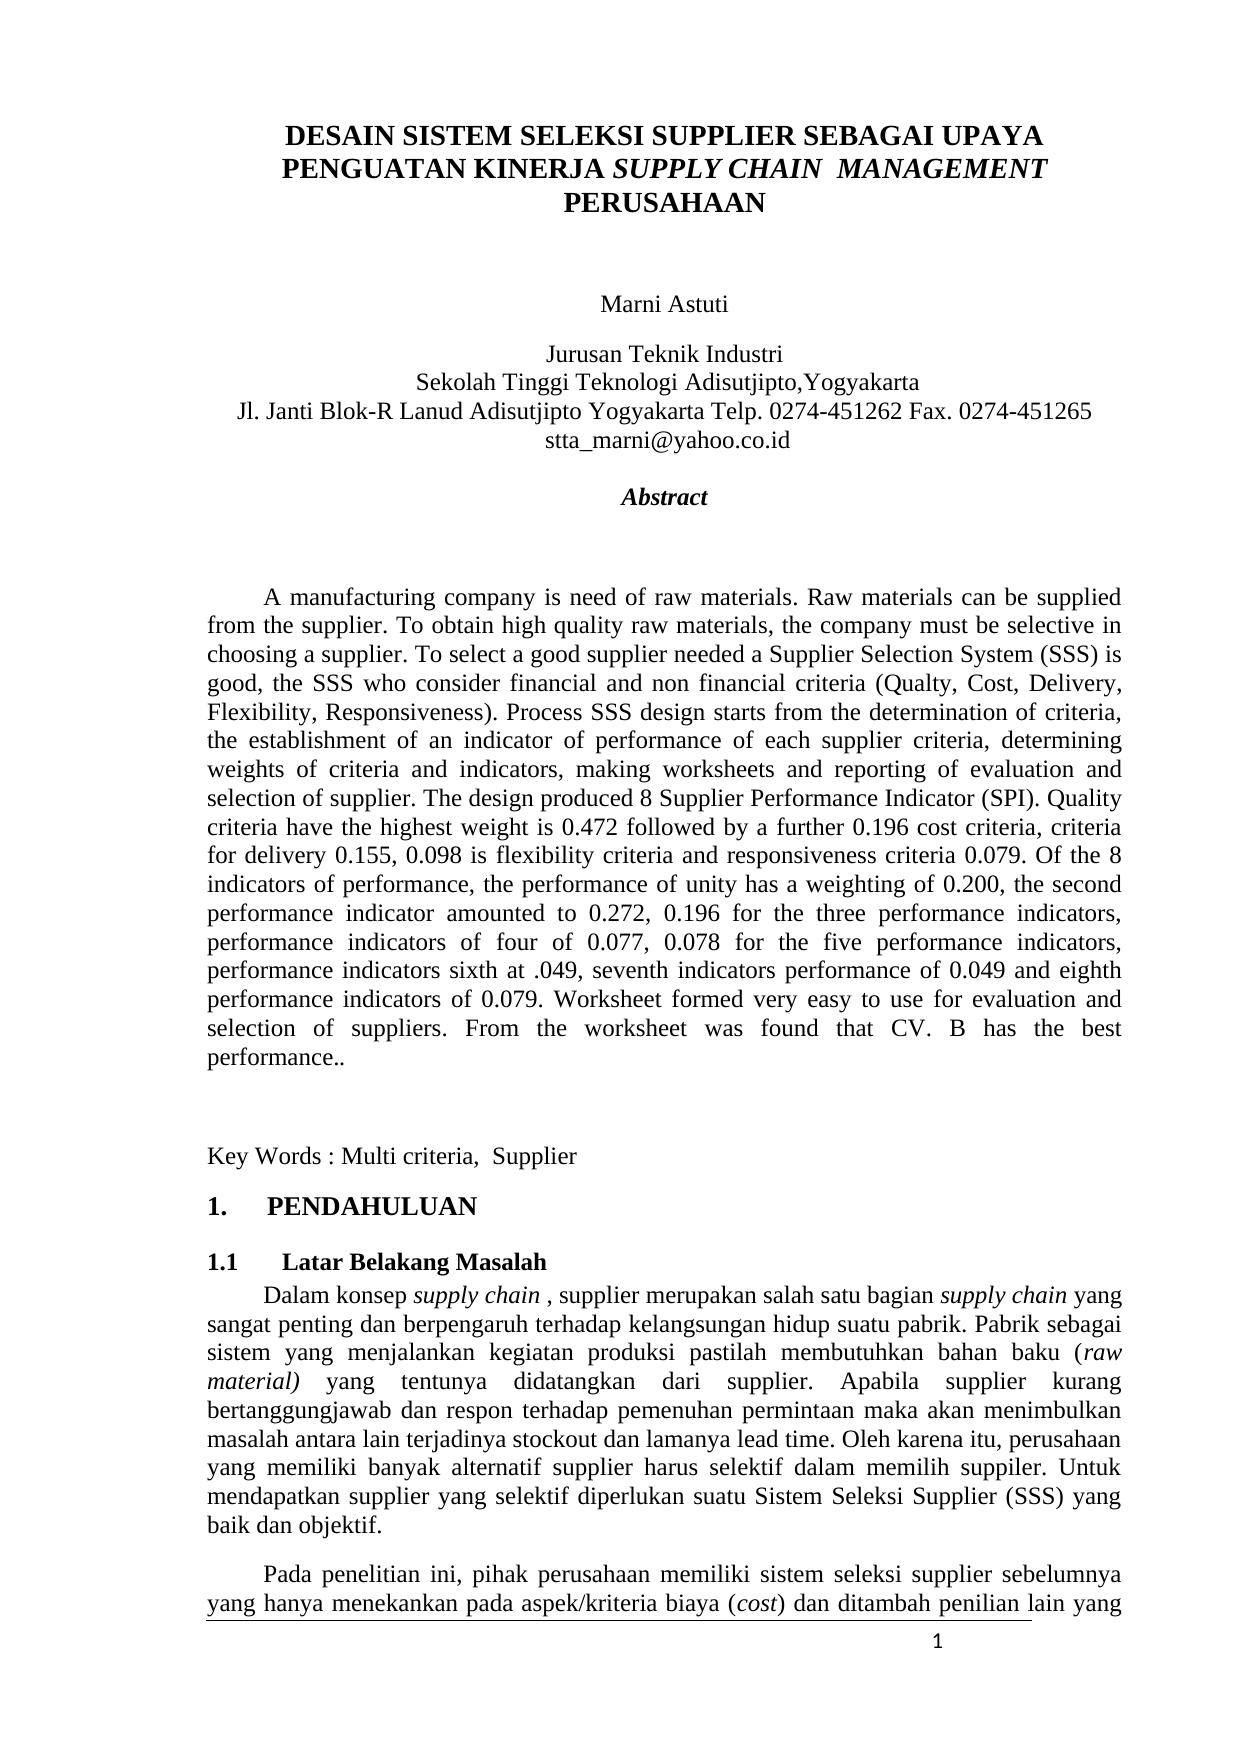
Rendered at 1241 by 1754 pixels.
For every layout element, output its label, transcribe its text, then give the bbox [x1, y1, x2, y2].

text Jl. Janti Blok-R Lanud Adisutjipto Yogyakarta Telp. 0274-451262 Fax. 0274-451265 [207, 396, 1122, 425]
text A manufacturing company is need of raw materials. Raw materials can be supplied from the supplier. To obtain high quality raw materials, the company must be selective in choosing a supplier. To select a good supplier needed a Supplier Selection System (SSS) is good, the SSS who consider financial and non financial criteria (Qualty, Cost, Delivery, Flexibility, Responsiveness). Process SSS design starts from the determination of criteria, the establishment of an indicator of performance of each supplier criteria, determining weights of criteria and indicators, making worksheets and reporting of evaluation and selection of supplier. The design produced 8 Supplier Performance Indicator (SPI). Quality criteria have the highest weight is 0.472 followed by a further 0.196 cost criteria, criteria for delivery 0.155, 0.098 is flexibility criteria and responsiveness criteria 0.079. Of the 8 indicators of performance, the performance of unity has a weighting of 0.200, the second performance indicator amounted to 0.272, 0.196 for the three performance indicators, performance indicators of four of 0.077, 0.078 for the five performance indicators, performance indicators sixth at .049, seventh indicators performance of 0.049 and eighth performance indicators of 0.079. Worksheet formed very easy to use for evaluation and selection of suppliers. From the worksheet was found that CV. B has the best performance.. [207, 582, 1122, 1070]
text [207, 1559, 1122, 1617]
subtitle PENDAHULUAN [207, 1190, 1122, 1222]
text Key Words : Multi criteria, Supplier [207, 1141, 1122, 1169]
text DESAIN SISTEM SELEKSI SUPPLIER SEBAGAI UPAYA PENGUATAN KINERJA SUPPLY CHAIN MANAGEMENT PERUSAHAAN [207, 118, 1122, 219]
text Sekolah Tinggi Teknologi Adisutjipto,Yogyakarta [207, 367, 1122, 396]
text stta_marni@yahoo.co.id [207, 425, 1122, 454]
subtitle Latar Belakang Masalah [207, 1247, 1122, 1276]
text Dalam konsep supply chain , supplier merupakan salah satu bagian supply chain yang sangat penting dan berpengaruh terhadap kelangsungan hidup suatu pabrik. Pabrik sebagai sistem yang menjalankan kegiatan produksi pastilah membutuhkan bahan baku (raw material) yang tentunya didatangkan dari supplier. Apabila supplier kurang bertanggungjawab dan respon terhadap pemenuhan permintaan maka akan menimbulkan masalah antara lain terjadinya stockout dan lamanya lead time. Oleh karena itu, perusahaan yang memiliki banyak alternatif supplier harus selektif dalam memilih suppiler. Untuk mendapatkan supplier yang selektif diperlukan suatu Sistem Seleksi Supplier (SSS) yang baik dan objektif. [207, 1280, 1122, 1539]
text Abstract [207, 482, 1122, 511]
text Jurusan Teknik Industri [207, 339, 1122, 367]
text Marni Astuti [207, 289, 1122, 318]
